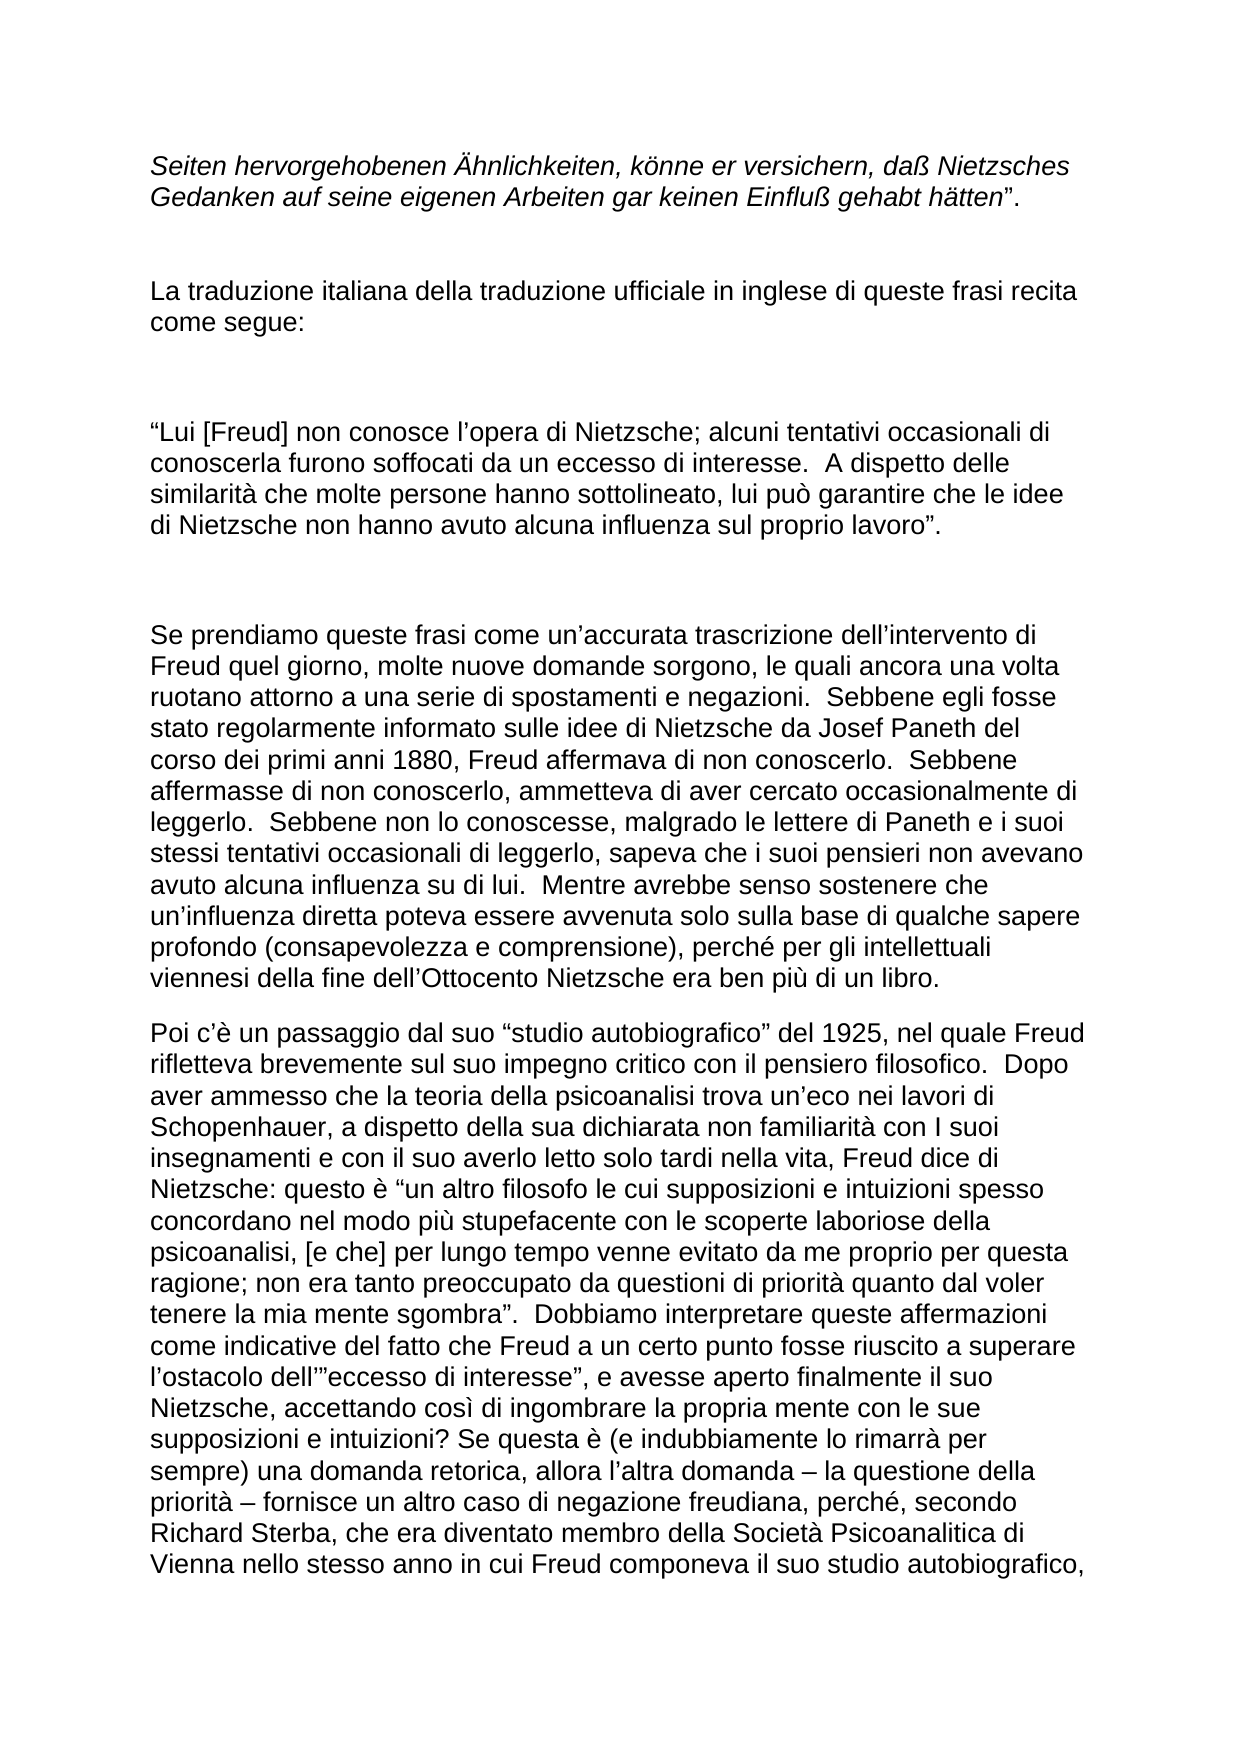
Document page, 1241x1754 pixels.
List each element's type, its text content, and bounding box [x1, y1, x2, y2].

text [150, 150, 1090, 212]
text La traduzione italiana della traduzione ufficiale in inglese di queste frasi recita come segue: [150, 275, 1090, 337]
text “Lui [Freud] non conosce l’opera di Nietzsche; alcuni tentativi occasionali di conoscerla furono soffocati da un eccesso di interesse. A dispetto delle similarità che molte persone hanno sottolineato, lui può garantire che le idee di Nietzsche non hanno avuto alcuna influenza sul proprio lavoro”. [150, 416, 1090, 541]
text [150, 1017, 1090, 1580]
text Se prendiamo queste frasi come un’accurata trascrizione dell’intervento di Freud quel giorno, molte nuove domande sorgono, le quali ancora una volta ruotano attorno a una serie di spostamenti e negazioni. Sebbene egli fosse stato regolarmente informato sulle idee di Nietzsche da Josef Paneth del corso dei primi anni 1880, Freud affermava di non conoscerlo. Sebbene affermasse di non conoscerlo, ammetteva di aver cercato occasionalmente di leggerlo. Sebbene non lo conoscesse, malgrado le lettere di Paneth e i suoi stessi tentativi occasionali di leggerlo, sapeva che i suoi pensieri non avevano avuto alcuna influenza su di lui. Mentre avrebbe senso sostenere che un’influenza diretta poteva essere avvenuta solo sulla base di qualche sapere profondo (consapevolezza e comprensione), perché per gli intellettuali viennesi della fine dell’Ottocento Nietzsche era ben più di un libro. [150, 619, 1090, 994]
